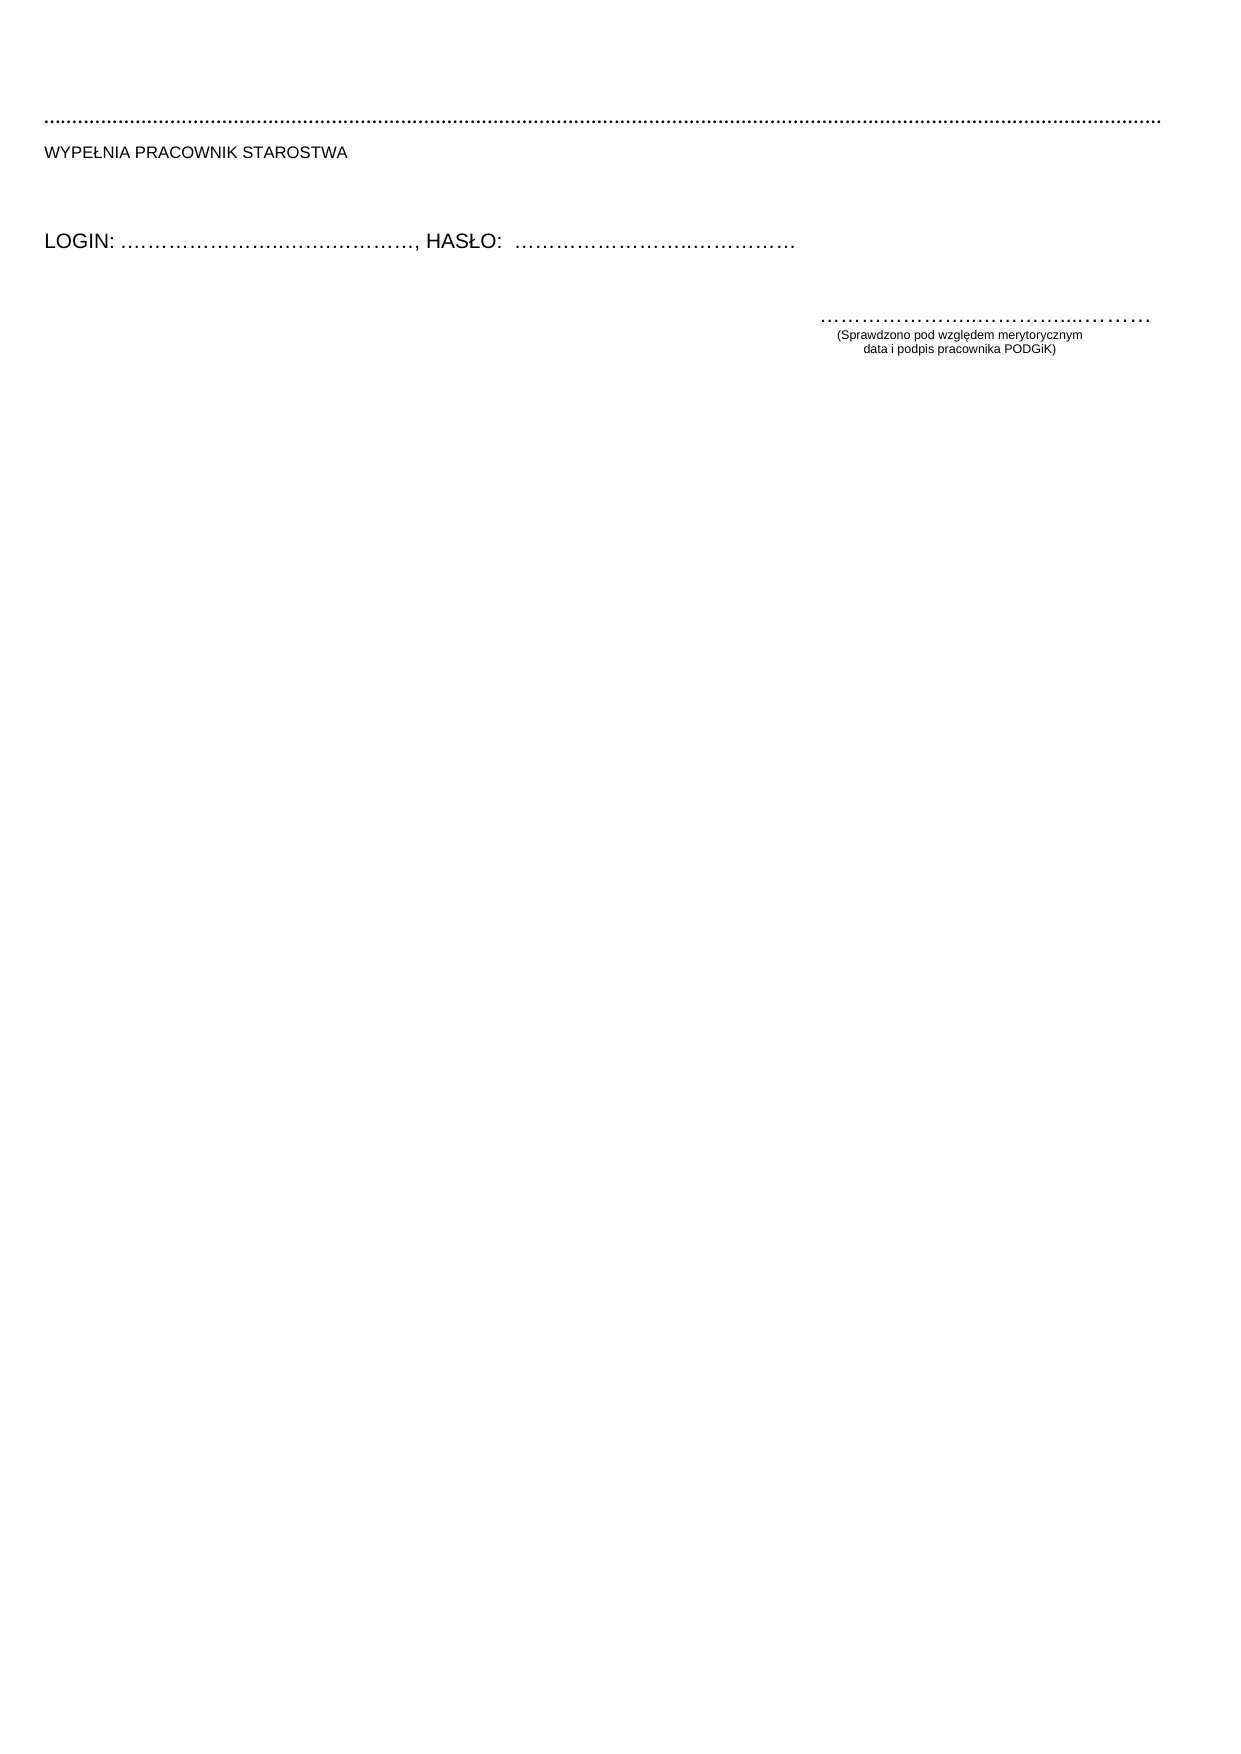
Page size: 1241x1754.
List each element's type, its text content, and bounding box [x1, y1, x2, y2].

text …………………..…………....……… [44, 301, 1152, 328]
text WYPEŁNIA PRACOWNIK STAROSTWA [44, 143, 1093, 162]
text LOGIN: .…………………..…….…………, HASŁO: ……………………..…………… [44, 229, 1152, 253]
text …............................................................................................................................................................................................... [44, 101, 1166, 129]
text (Sprawdzono pod względem merytorycznym [768, 328, 1152, 342]
text data i podpis pracownika PODGiK) [768, 342, 1152, 356]
